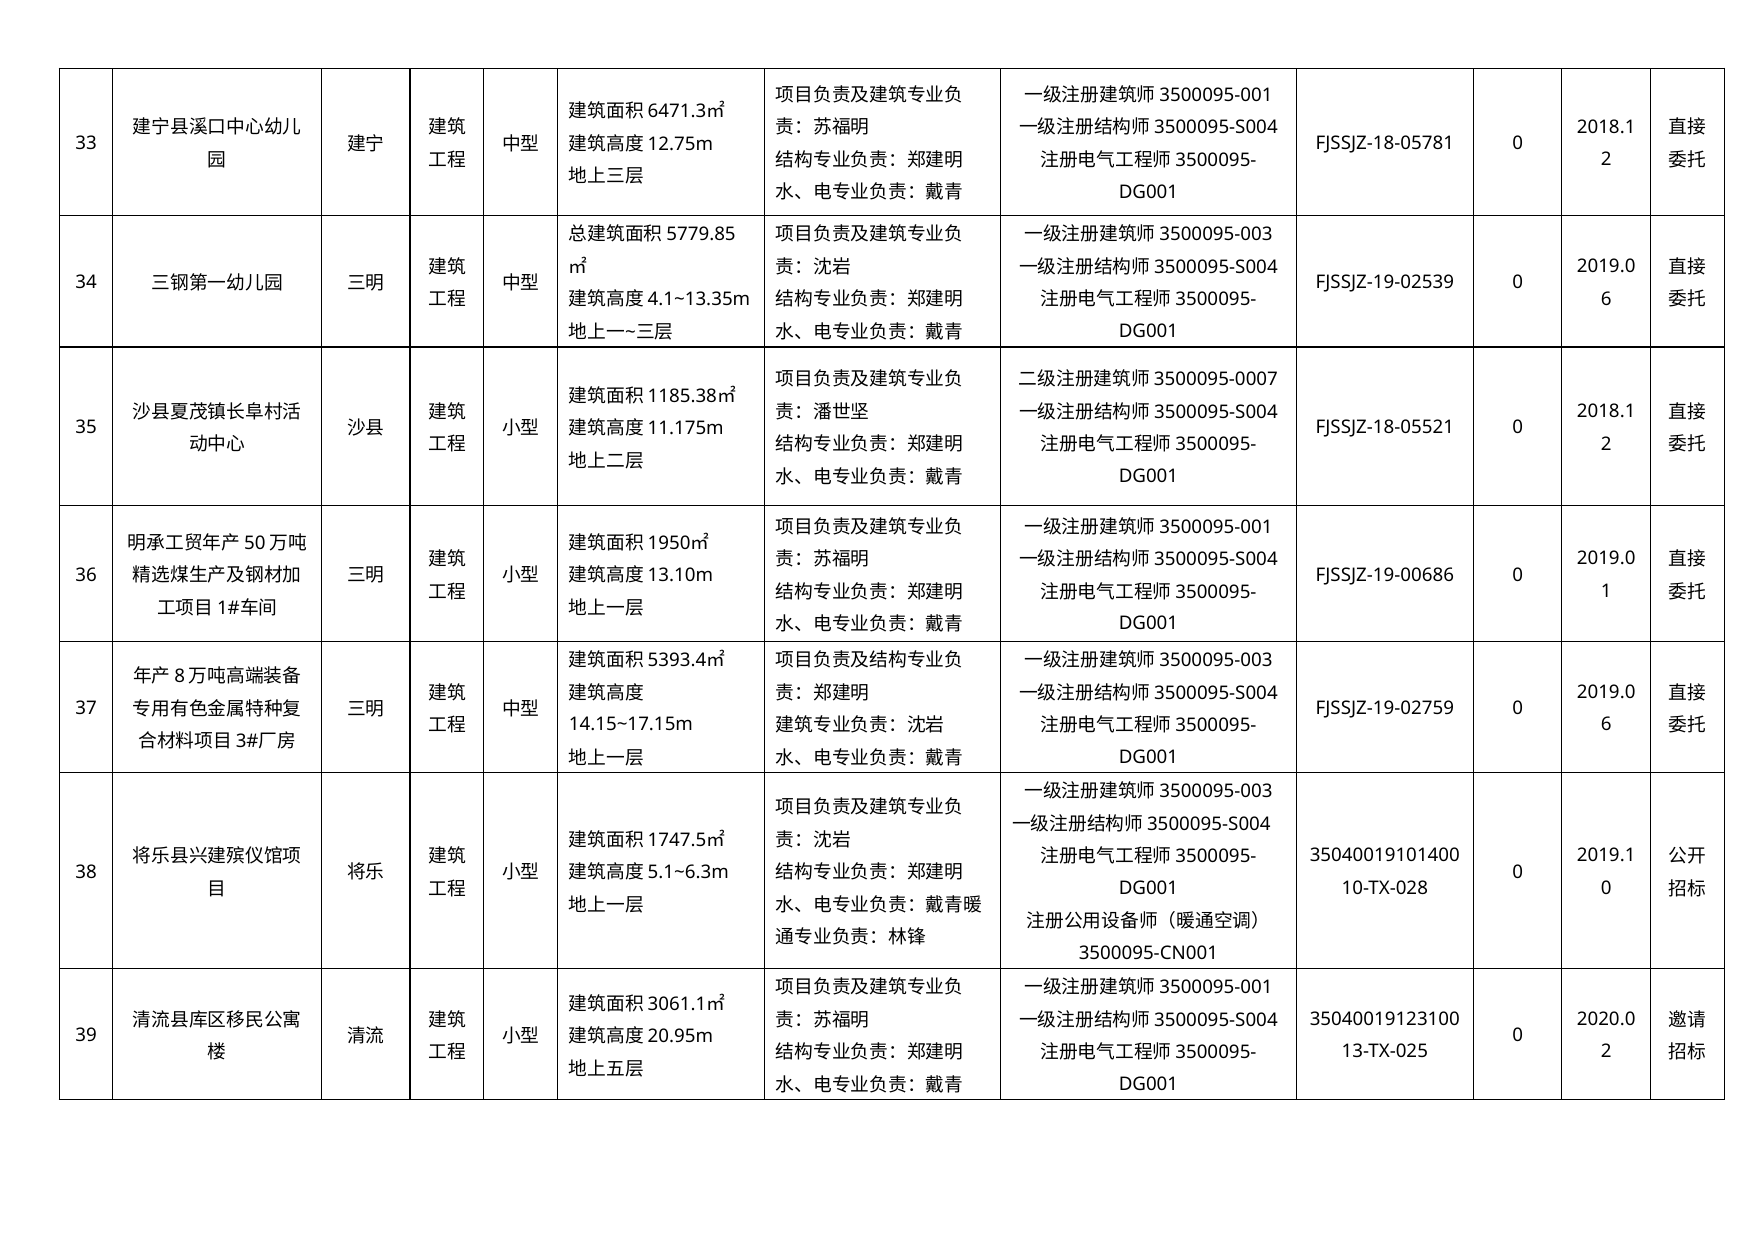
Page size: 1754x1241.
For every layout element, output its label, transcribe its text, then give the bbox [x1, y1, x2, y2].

table_cell 中型 [484, 216, 557, 346]
table_cell 项目负责及建筑专业负责：苏福明 结构专业负责：郑建明 水、电专业负责：戴青 [765, 969, 1000, 1099]
table_cell 建筑工程 [411, 69, 483, 215]
table_cell 建筑工程 [411, 642, 483, 772]
table_cell 34 [60, 216, 112, 346]
table_cell 2019.10 [1562, 773, 1650, 968]
table_cell 一级注册建筑师3500095-003 一级注册结构师3500095-S004 注册电气工程师3500095-DG001 [1001, 216, 1296, 346]
table_cell 建筑工程 [411, 506, 483, 641]
table_cell 2018.12 [1562, 69, 1650, 215]
table_cell FJSSJZ-19-00686 [1297, 506, 1473, 641]
table_cell 沙县夏茂镇长阜村活动中心 [113, 348, 321, 505]
table_cell 3504001912310013-TX-025 [1297, 969, 1473, 1099]
table_cell 项目负责及结构专业负责：郑建明 建筑专业负责：沈岩 水、电专业负责：戴青 [765, 642, 1000, 772]
table_cell 一级注册建筑师3500095-003 一级注册结构师3500095-S004 注册电气工程师3500095-DG001 [1001, 642, 1296, 772]
table_cell 二级注册建筑师3500095-0007 一级注册结构师3500095-S004 注册电气工程师3500095-DG001 [1001, 348, 1296, 505]
table_cell 2019.06 [1562, 642, 1650, 772]
table_cell 0 [1474, 506, 1561, 641]
table_cell 小型 [484, 969, 557, 1099]
table_cell 直接委托 [1651, 348, 1724, 505]
table_cell 2019.01 [1562, 506, 1650, 641]
table_cell 总建筑面积5779.85㎡ 建筑高度4.1~13.35m 地上一~三层 [558, 216, 764, 346]
table_cell 小型 [484, 506, 557, 641]
table_cell 建宁县溪口中心幼儿园 [113, 69, 321, 215]
table_cell 年产8万吨高端装备专用有色金属特种复合材料项目3#厂房 [113, 642, 321, 772]
table_cell 建筑工程 [411, 969, 483, 1099]
table_cell 项目负责及建筑专业负责：沈岩 结构专业负责：郑建明 水、电专业负责：戴青 [765, 216, 1000, 346]
table_cell 直接委托 [1651, 506, 1724, 641]
table_cell 建筑工程 [411, 773, 483, 968]
table_cell FJSSJZ-19-02539 [1297, 216, 1473, 346]
table_cell 中型 [484, 69, 557, 215]
table_cell 建筑面积1950㎡ 建筑高度13.10m 地上一层 [558, 506, 764, 641]
table_cell 直接委托 [1651, 216, 1724, 346]
table_cell 项目负责及建筑专业负责：苏福明 结构专业负责：郑建明 水、电专业负责：戴青 [765, 69, 1000, 215]
table_cell 35 [60, 348, 112, 505]
table_cell 建筑工程 [411, 348, 483, 505]
table_cell 2020.02 [1562, 969, 1650, 1099]
table_cell 建筑面积3061.1㎡ 建筑高度20.95m 地上五层 [558, 969, 764, 1099]
table_cell 建筑面积1747.5㎡ 建筑高度5.1~6.3m 地上一层 [558, 773, 764, 968]
table_cell 清流县库区移民公寓楼 [113, 969, 321, 1099]
table_cell 0 [1474, 969, 1561, 1099]
table_cell 直接委托 [1651, 69, 1724, 215]
table_cell 建筑工程 [411, 216, 483, 346]
table_cell 将乐 [322, 773, 409, 968]
table_cell FJSSJZ-19-02759 [1297, 642, 1473, 772]
table_cell 0 [1474, 642, 1561, 772]
table_cell 建宁 [322, 69, 409, 215]
table_cell 2019.06 [1562, 216, 1650, 346]
table_cell 三明 [322, 642, 409, 772]
table_cell 三明 [322, 216, 409, 346]
table_cell 清流 [322, 969, 409, 1099]
table_cell 三明 [322, 506, 409, 641]
table_cell 一级注册建筑师3500095-003 一级注册结构师3500095-S004 注册电气工程师3500095-DG001 注册公用设备师（暖通空调） 3500095-CN001 [1001, 773, 1296, 968]
table_cell 36 [60, 506, 112, 641]
table_cell FJSSJZ-18-05781 [1297, 69, 1473, 215]
table_cell 项目负责及建筑专业负责：苏福明 结构专业负责：郑建明 水、电专业负责：戴青 [765, 506, 1000, 641]
table_cell 中型 [484, 642, 557, 772]
table_cell 建筑面积6471.3㎡ 建筑高度12.75m 地上三层 [558, 69, 764, 215]
table_cell 一级注册建筑师3500095-001 一级注册结构师3500095-S004 注册电气工程师3500095-DG001 [1001, 506, 1296, 641]
table_cell 39 [60, 969, 112, 1099]
table_cell 沙县 [322, 348, 409, 505]
table_cell 项目负责及建筑专业负责：潘世坚 结构专业负责：郑建明 水、电专业负责：戴青 [765, 348, 1000, 505]
table_cell 33 [60, 69, 112, 215]
table_cell 一级注册建筑师3500095-001 一级注册结构师3500095-S004 注册电气工程师3500095-DG001 [1001, 69, 1296, 215]
table_cell 0 [1474, 348, 1561, 505]
table_cell FJSSJZ-18-05521 [1297, 348, 1473, 505]
table_cell 建筑面积5393.4㎡ 建筑高度14.15~17.15m 地上一层 [558, 642, 764, 772]
table_cell 项目负责及建筑专业负责：沈岩 结构专业负责：郑建明 水、电专业负责：戴青暖通专业负责：林锋 [765, 773, 1000, 968]
table_cell 直接委托 [1651, 642, 1724, 772]
table_cell 0 [1474, 773, 1561, 968]
table_cell 一级注册建筑师3500095-001 一级注册结构师3500095-S004 注册电气工程师3500095-DG001 [1001, 969, 1296, 1099]
table_cell 三钢第一幼儿园 [113, 216, 321, 346]
table_cell 37 [60, 642, 112, 772]
table_cell 3504001910140010-TX-028 [1297, 773, 1473, 968]
table_cell 小型 [484, 348, 557, 505]
table_cell 38 [60, 773, 112, 968]
table_cell 邀请招标 [1651, 969, 1724, 1099]
table_cell 2018.12 [1562, 348, 1650, 505]
table_cell 0 [1474, 216, 1561, 346]
table_cell 小型 [484, 773, 557, 968]
table_cell 建筑面积1185.38㎡ 建筑高度11.175m 地上二层 [558, 348, 764, 505]
table_cell 明承工贸年产50万吨精选煤生产及钢材加工项目1#车间 [113, 506, 321, 641]
table_cell 将乐县兴建殡仪馆项目 [113, 773, 321, 968]
table_cell 公开招标 [1651, 773, 1724, 968]
table_cell 0 [1474, 69, 1561, 215]
